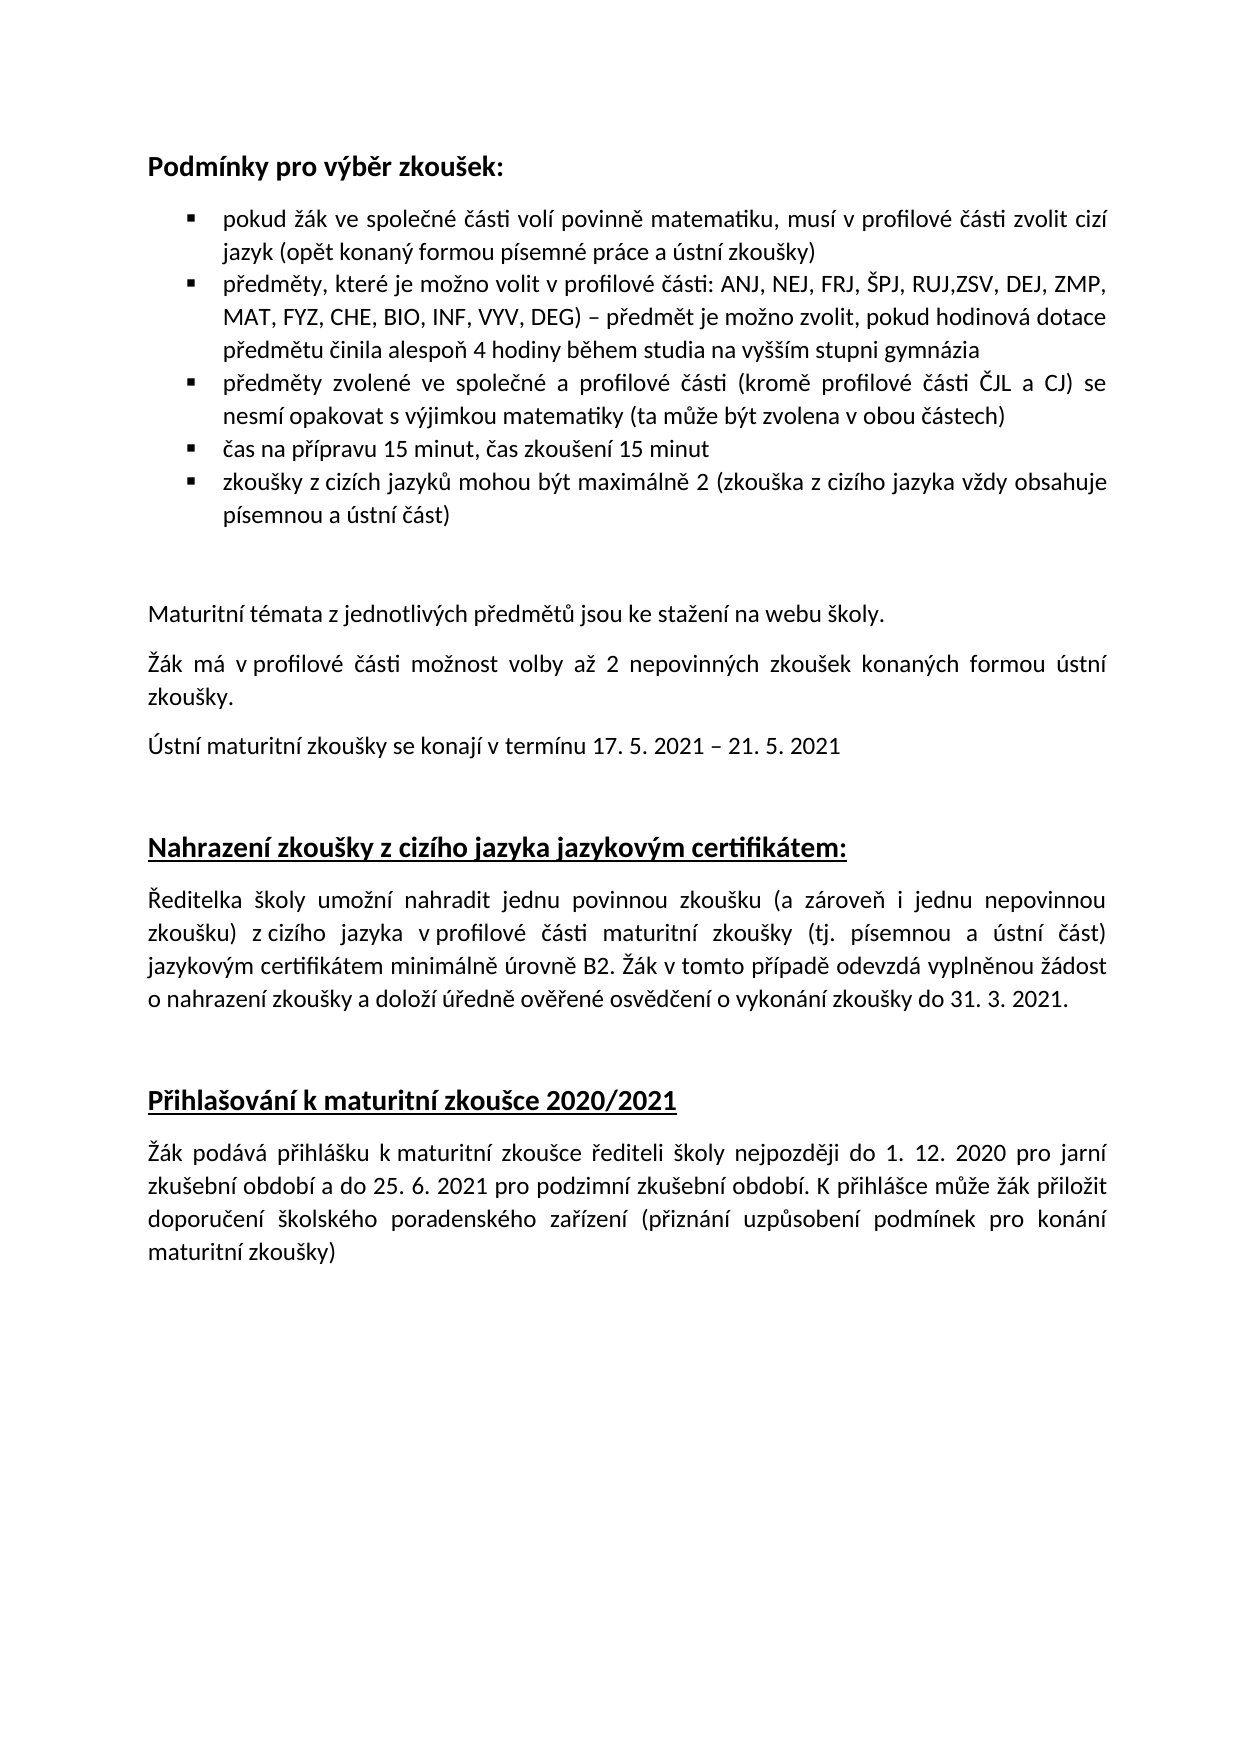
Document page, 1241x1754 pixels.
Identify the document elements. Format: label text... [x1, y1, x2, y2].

list čas na přípravu 15 minut, čas zkoušení 15 minut [185, 433, 1107, 464]
list předměty, které je možno volit v profilové části: ANJ, NEJ, FRJ, ŠPJ, RUJ,ZSV, DEJ, ZMP, MAT, FYZ, CHE, BIO, INF, VYV, DEG) – předmět je možno zvolit, pokud hodinová dotace předmětu činila alespoň 4 hodiny během studia na vyšším stupni gymnázia [185, 268, 1107, 365]
text Žák má v profilové části možnost volby až 2 nepovinných zkoušek konaných formou ústní zkoušky. [148, 648, 1107, 711]
text Podmínky pro výběr zkoušek: [148, 148, 1107, 183]
text Ústní maturitní zkoušky se konají v termínu 17. 5. 2021 – 21. 5. 2021 [148, 730, 1107, 761]
text Přihlašování k maturitní zkoušce 2020/2021 [148, 1082, 1107, 1118]
list předměty zvolené ve společné a profilové části (kromě profilové části ČJL a CJ) se nesmí opakovat s výjimkou matematiky (ta může být zvolena v obou částech) [185, 367, 1107, 431]
text Nahrazení zkoušky z cizího jazyka jazykovým certifikátem: [148, 829, 1107, 865]
text Ředitelka školy umožní nahradit jednu povinnou zkoušku (a zároveň i jednu nepovinnou zkoušku) z cizího jazyka v profilové části maturitní zkoušky (tj. písemnou a ústní část) jazykovým certifikátem minimálně úrovně B2. Žák v tomto případě odevzdá vyplněnou žádost o nahrazení zkoušky a doloží úředně ověřené osvědčení o vykonání zkoušky do 31. 3. 2021. [148, 884, 1107, 1014]
list pokud žák ve společné části volí povinně matematiku, musí v profilové části zvolit cizí jazyk (opět konaný formou písemné práce a ústní zkoušky) [185, 203, 1107, 266]
list zkoušky z cizích jazyků mohou být maximálně 2 (zkouška z cizího jazyka vždy obsahuje písemnou a ústní část) [185, 466, 1107, 529]
text Maturitní témata z jednotlivých předmětů jsou ke stažení na webu školy. [148, 598, 1107, 629]
text Žák podává přihlášku k maturitní zkoušce řediteli školy nejpozději do 1. 12. 2020 pro jarní zkušební období a do 25. 6. 2021 pro podzimní zkušební období. K přihlášce může žák přiložit doporučení školského poradenského zařízení (přiznání uzpůsobení podmínek pro konání maturitní zkoušky) [148, 1137, 1107, 1267]
